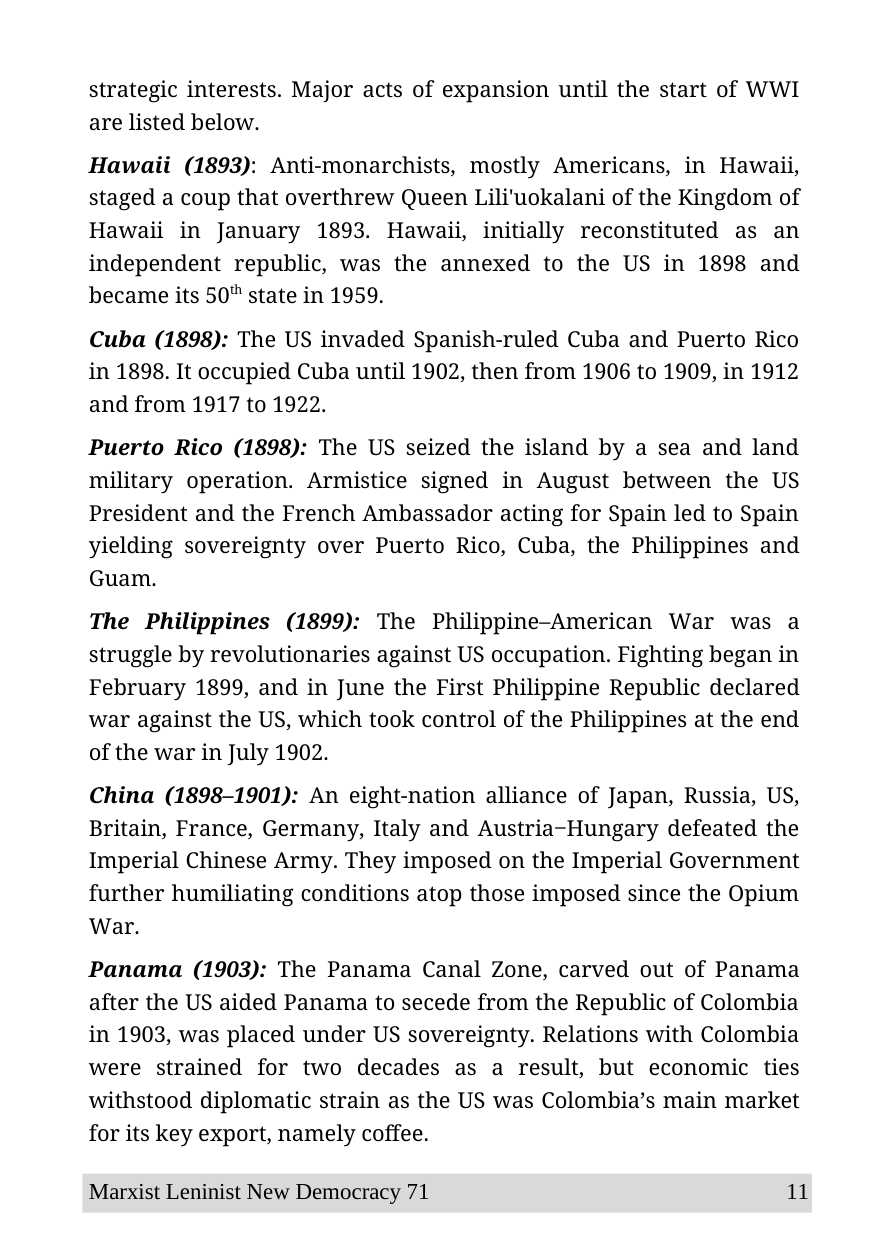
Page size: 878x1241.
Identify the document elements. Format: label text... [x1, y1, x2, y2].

text China (1898–1901): An eight-nation alliance of Japan, Russia, US, Britain, France, Germany, Italy and Austria‒Hungary defeated the Imperial Chinese Army. They imposed on the Imperial Government further humiliating conditions atop those imposed since the Opium War. [89, 780, 800, 941]
text Panama (1903): The Panama Canal Zone, carved out of Panama after the US aided Panama to secede from the Republic of Colombia in 1903, was placed under US sovereignty. Relations with Colombia were strained for two decades as a result, but economic ties withstood diplomatic strain as the US was Colombia’s main market for its key export, namely coffee. [89, 954, 800, 1147]
text Puerto Rico (1898): The US seized the island by a sea and land military operation. Armistice signed in August between the US President and the French Ambassador acting for Spain led to Spain yielding sovereignty over Puerto Rico, Cuba, the Philippines and Guam. [89, 432, 800, 593]
text The Philippines (1899): The Philippine–American War was a struggle by revolutionaries against US occupation. Fighting began in February 1899, and in June the First Philippine Republic declared war against the US, which took control of the Philippines at the end of the war in July 1902. [89, 606, 800, 767]
text Cuba (1898): The US invaded Spanish-ruled Cuba and Puerto Rico in 1898. It occupied Cuba until 1902, then from 1906 to 1909, in 1912 and from 1917 to 1922. [89, 324, 800, 419]
text Hawaii (1893): Anti-monarchists, mostly Americans, in Hawaii, staged a coup that overthrew Queen Lili'uokalani of the Kingdom of Hawaii in January 1893. Hawaii, initially reconstituted as an independent republic, was the annexed to the US in 1898 and became its 50th state in 1959. [89, 150, 800, 310]
